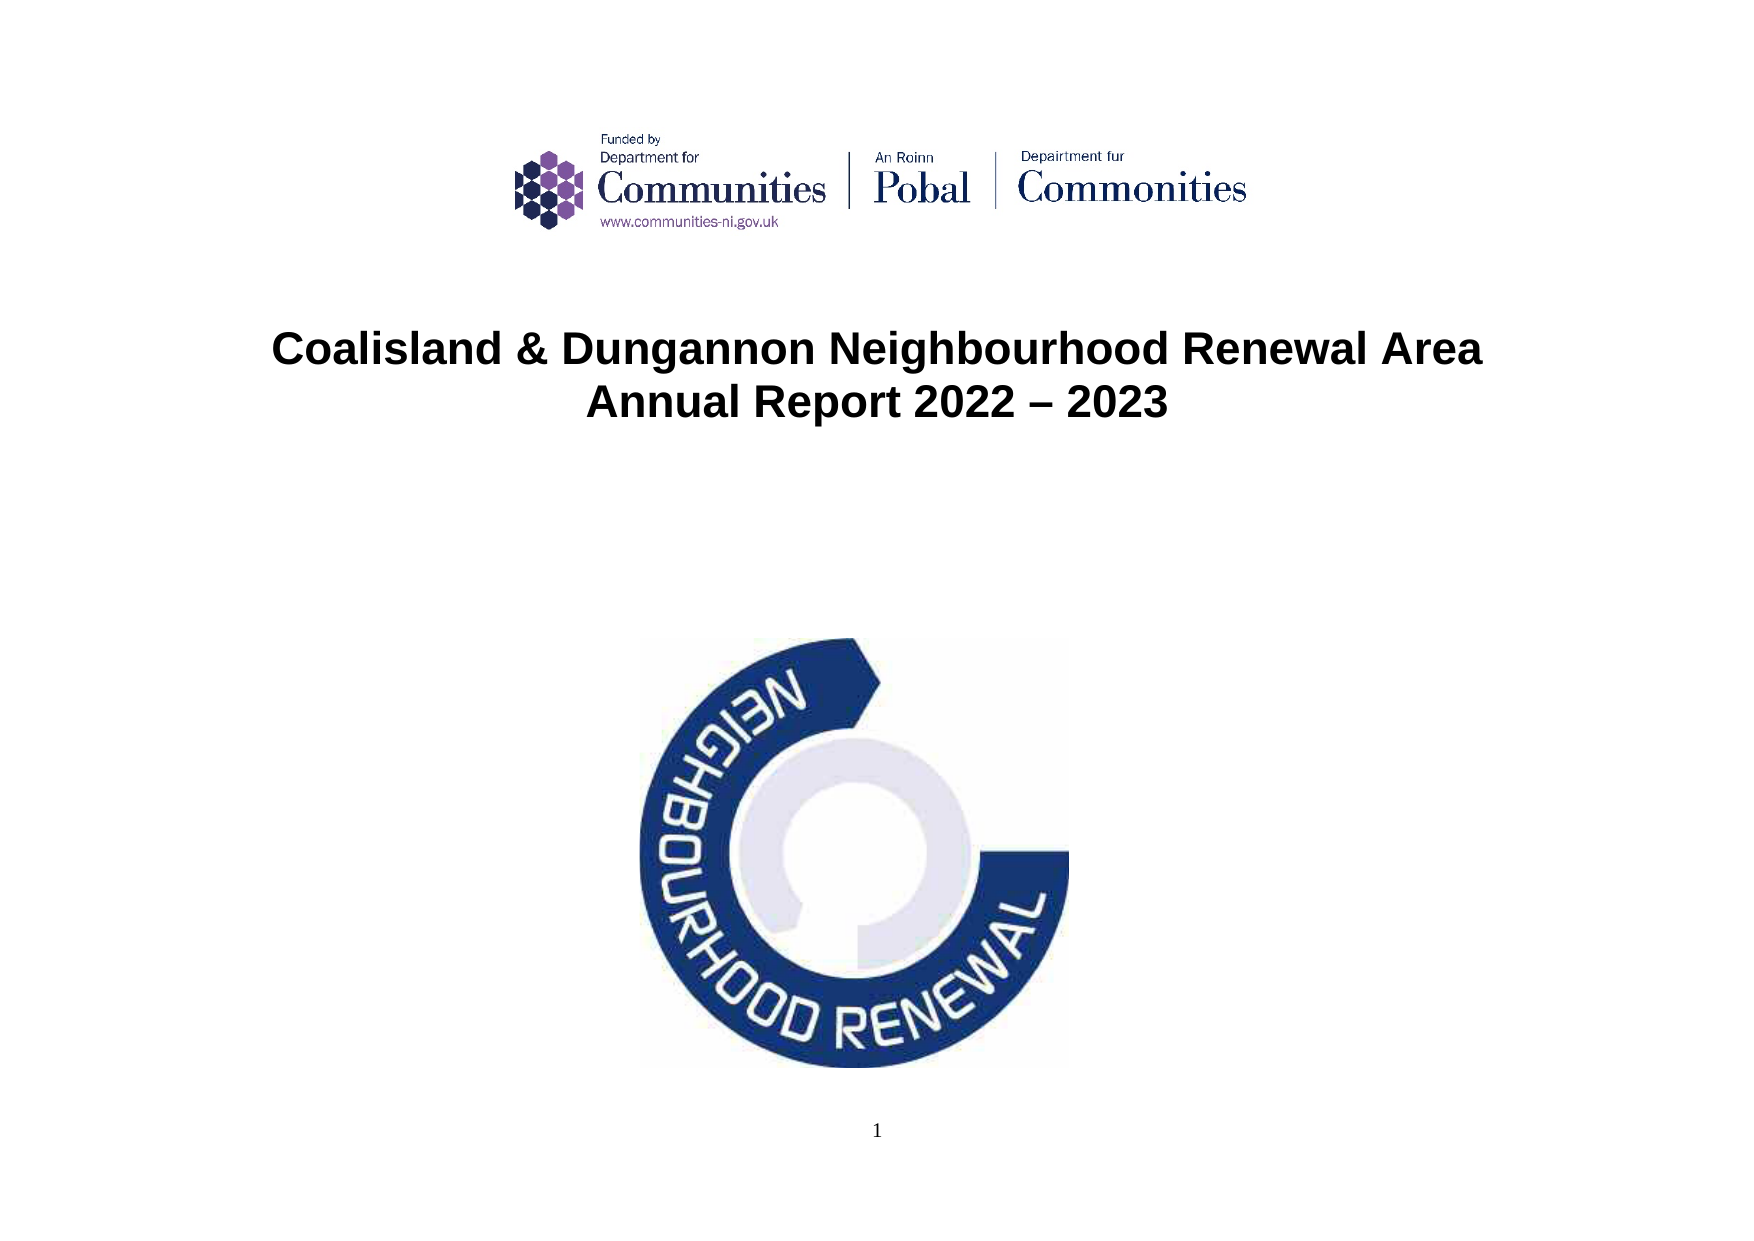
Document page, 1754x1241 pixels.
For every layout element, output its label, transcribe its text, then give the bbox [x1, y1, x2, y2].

picture [490, 127, 1264, 236]
text Annual Report 2022 – 2023 [75, 374, 1679, 427]
text Coalisland & Dungannon Neighbourhood Renewal Area [75, 322, 1679, 374]
